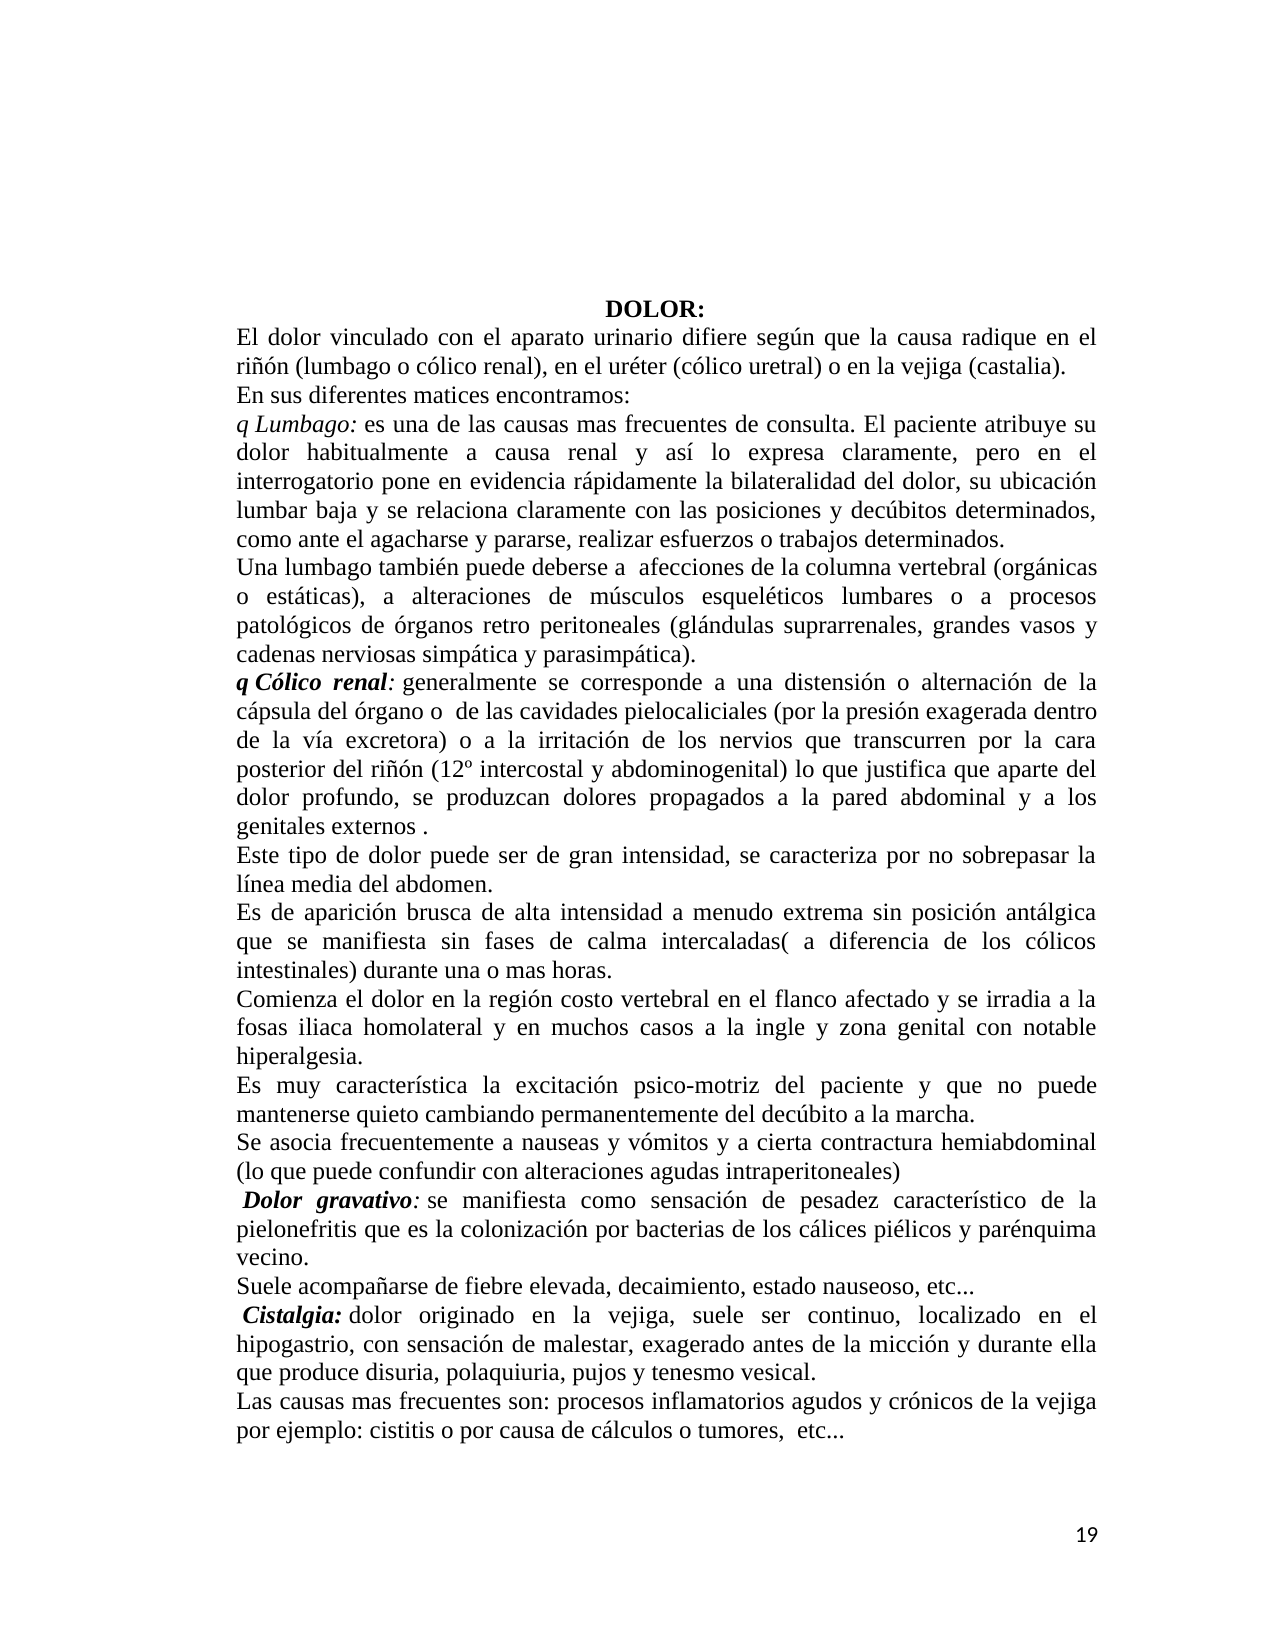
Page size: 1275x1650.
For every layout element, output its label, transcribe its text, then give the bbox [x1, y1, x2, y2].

text q Cólico renal: generalmente se corresponde a una distensión o alternación de la cápsula del órgano o de las cavidades pielocaliciales (por la presión exagerada dentro de la vía excretora) o a la irritación de los nervios que transcurren por la cara posterior del riñón (12º intercostal y abdominogenital) lo que justifica que aparte del dolor profundo, se produzcan dolores propagados a la pared abdominal y a los genitales externos . [236, 667, 1098, 840]
text Comienza el dolor en la región costo vertebral en el flanco afectado y se irradia a la fosas iliaca homolateral y en muchos casos a la ingle y zona genital con notable hiperalgesia. [236, 984, 1098, 1070]
text Cistalgia: dolor originado en la vejiga, suele ser continuo, localizado en el hipogastrio, con sensación de malestar, exagerado antes de la micción y durante ella que produce disuria, polaquiuria, pujos y tenesmo vesical. [236, 1300, 1098, 1386]
text Es muy característica la excitación psico-motriz del paciente y que no puede mantenerse quieto cambiando permanentemente del decúbito a la marcha. [236, 1070, 1098, 1127]
text Las causas mas frecuentes son: procesos inflamatorios agudos y crónicos de la vejiga por ejemplo: cistitis o por causa de cálculos o tumores, etc... [236, 1386, 1098, 1444]
text Se asocia frecuentemente a nauseas y vómitos y a cierta contractura hemiabdominal (lo que puede confundir con alteraciones agudas intraperitoneales) [236, 1127, 1098, 1185]
text Es de aparición brusca de alta intensidad a menudo extrema sin posición antálgica que se manifiesta sin fases de calma intercaladas( a diferencia de los cólicos intestinales) durante una o mas horas. [236, 897, 1098, 984]
text Suele acompañarse de fiebre elevada, decaimiento, estado nauseoso, etc... [236, 1271, 1098, 1300]
text q Lumbago: es una de las causas mas frecuentes de consulta. El paciente atribuye su dolor habitualmente a causa renal y así lo expresa claramente, pero en el interrogatorio pone en evidencia rápidamente la bilateralidad del dolor, su ubicación lumbar baja y se relaciona claramente con las posiciones y decúbitos determinados, como ante el agacharse y pararse, realizar esfuerzos o trabajos determinados. [236, 409, 1098, 552]
text El dolor vinculado con el aparato urinario difiere según que la causa radique en el riñón (lumbago o cólico renal), en el uréter (cólico uretral) o en la vejiga (castalia). [236, 322, 1098, 380]
text Dolor gravativo: se manifiesta como sensación de pesadez característico de la pielonefritis que es la colonización por bacterias de los cálices piélicos y parénquima vecino. [236, 1185, 1098, 1271]
text Una lumbago también puede deberse a afecciones de la columna vertebral (orgánicas o estáticas), a alteraciones de músculos esqueléticos lumbares o a procesos patológicos de órganos retro peritoneales (glándulas suprarrenales, grandes vasos y cadenas nerviosas simpática y parasimpática). [236, 552, 1098, 667]
text DOLOR: [213, 294, 1098, 322]
text Este tipo de dolor puede ser de gran intensidad, se caracteriza por no sobrepasar la línea media del abdomen. [236, 840, 1098, 897]
text En sus diferentes matices encontramos: [236, 380, 1098, 409]
